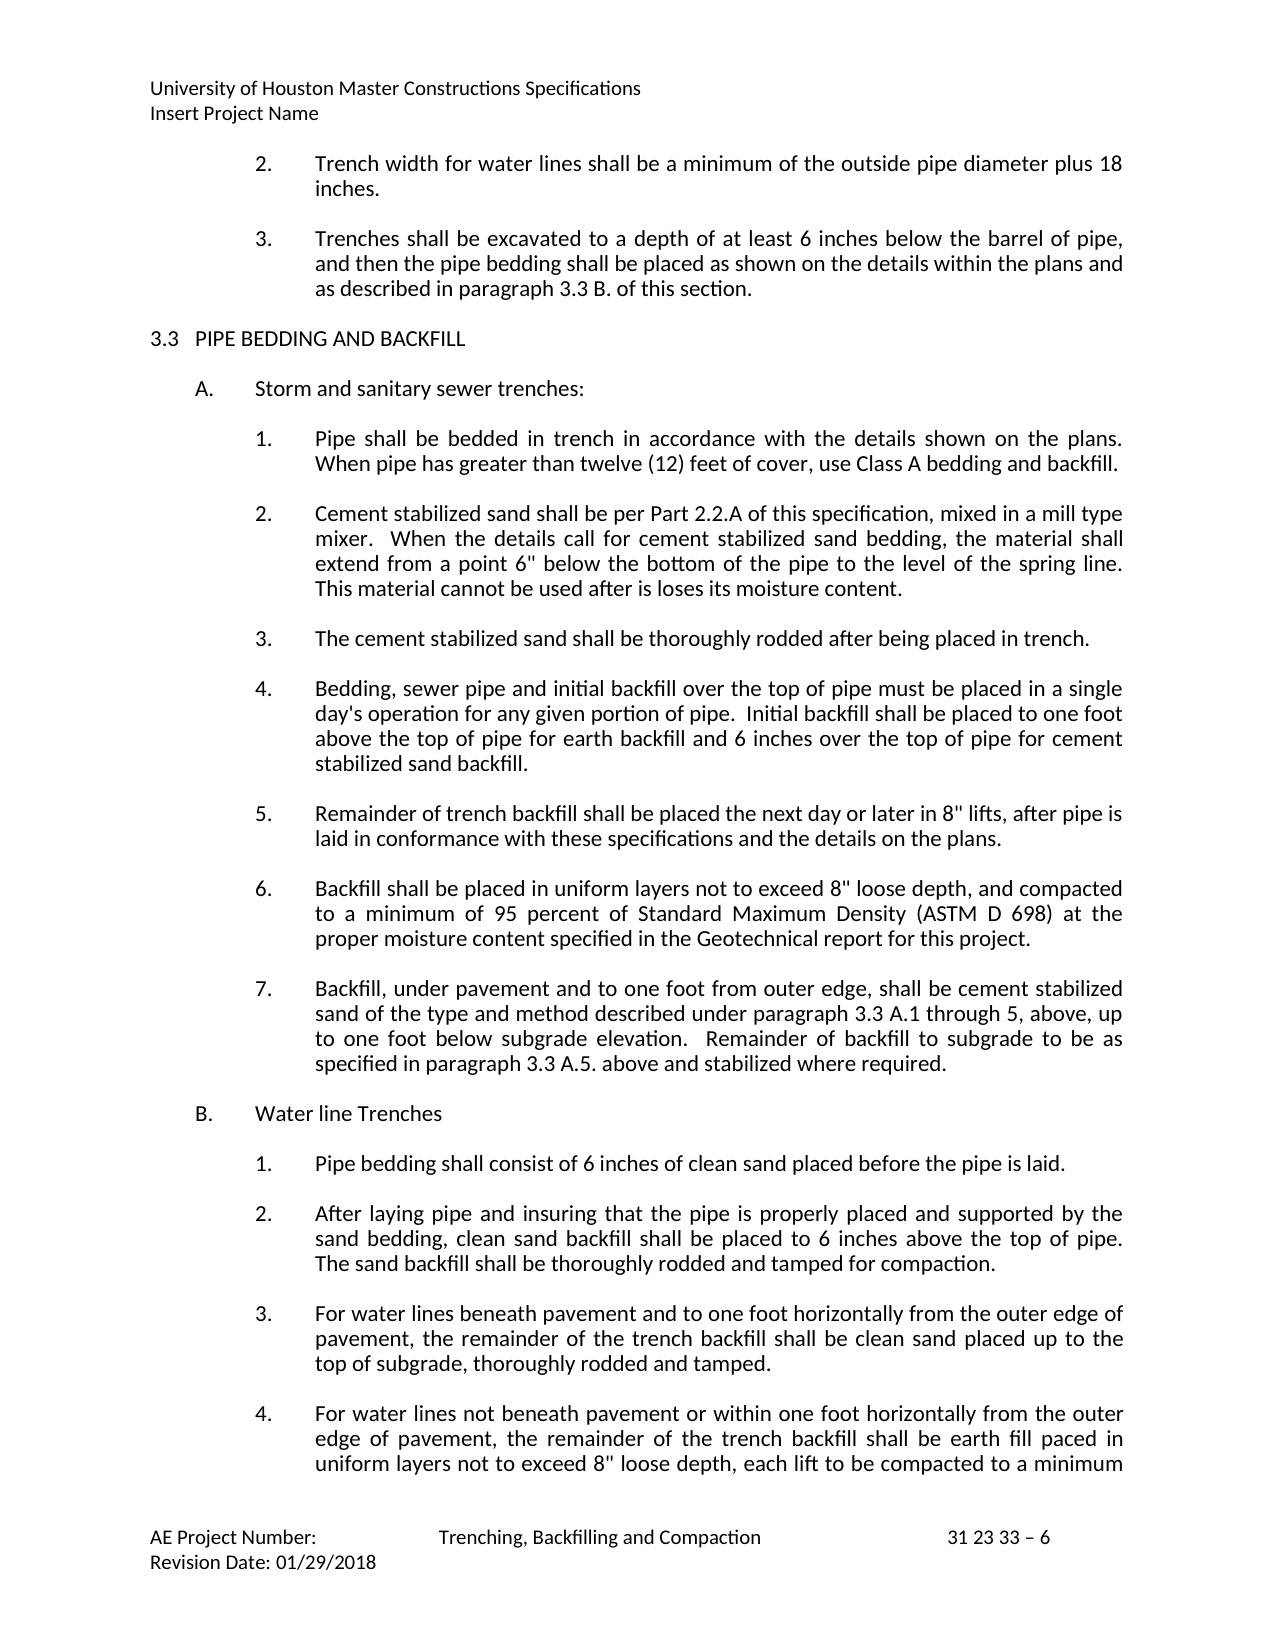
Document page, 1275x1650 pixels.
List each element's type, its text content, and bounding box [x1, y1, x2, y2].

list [150, 1401, 1125, 1476]
list 5. Remainder of trench backfill shall be placed the next day or later in 8" lifts, after pipe is laid in conformance with these specifications and the details on the plans. [150, 801, 1125, 851]
list B. Water line Trenches [150, 1101, 1125, 1126]
list 2. After laying pipe and insuring that the pipe is properly placed and supported by the sand bedding, clean sand backfill shall be placed to 6 inches above the top of pipe. The sand backfill shall be thoroughly rodded and tamped for compaction. [150, 1201, 1125, 1276]
list 3. The cement stabilized sand shall be thoroughly rodded after being placed in trench. [150, 626, 1125, 651]
list 1. Pipe shall be bedded in trench in accordance with the details shown on the plans. When pipe has greater than twelve (12) feet of cover, use Class A bedding and backfill. [150, 426, 1125, 476]
list 4. Bedding, sewer pipe and initial backfill over the top of pipe must be placed in a single day's operation for any given portion of pipe. Initial backfill shall be placed to one foot above the top of pipe for earth backfill and 6 inches over the top of pipe for cement stabilized sand backfill. [150, 676, 1125, 776]
list 3. Trenches shall be excavated to a depth of at least 6 inches below the barrel of pipe, and then the pipe bedding shall be placed as shown on the details within the plans and as described in paragraph 3.3 B. of this section. [150, 226, 1125, 301]
list 1. Pipe bedding shall consist of 6 inches of clean sand placed before the pipe is laid. [150, 1151, 1125, 1176]
list 2. Cement stabilized sand shall be per Part 2.2.A of this specification, mixed in a mill type mixer. When the details call for cement stabilized sand bedding, the material shall extend from a point 6" below the bottom of the pipe to the level of the spring line. This material cannot be used after is loses its moisture content. [150, 501, 1125, 601]
list 7. Backfill, under pavement and to one foot from outer edge, shall be cement stabilized sand of the type and method described under paragraph 3.3 A.1 through 5, above, up to one foot below subgrade elevation. Remainder of backfill to subgrade to be as specified in paragraph 3.3 A.5. above and stabilized where required. [150, 976, 1125, 1076]
list 6. Backfill shall be placed in uniform layers not to exceed 8" loose depth, and compacted to a minimum of 95 percent of Standard Maximum Density (ASTM D 698) at the proper moisture content specified in the Geotechnical report for this project. [150, 876, 1125, 951]
list A. Storm and sanitary sewer trenches: [150, 376, 1125, 401]
list 3.3 PIPE BEDDING AND BACKFILL [150, 326, 1125, 351]
list 2. Trench width for water lines shall be a minimum of the outside pipe diameter plus 18 inches. [150, 151, 1125, 201]
list 3. For water lines beneath pavement and to one foot horizontally from the outer edge of pavement, the remainder of the trench backfill shall be clean sand placed up to the top of subgrade, thoroughly rodded and tamped. [150, 1301, 1125, 1376]
